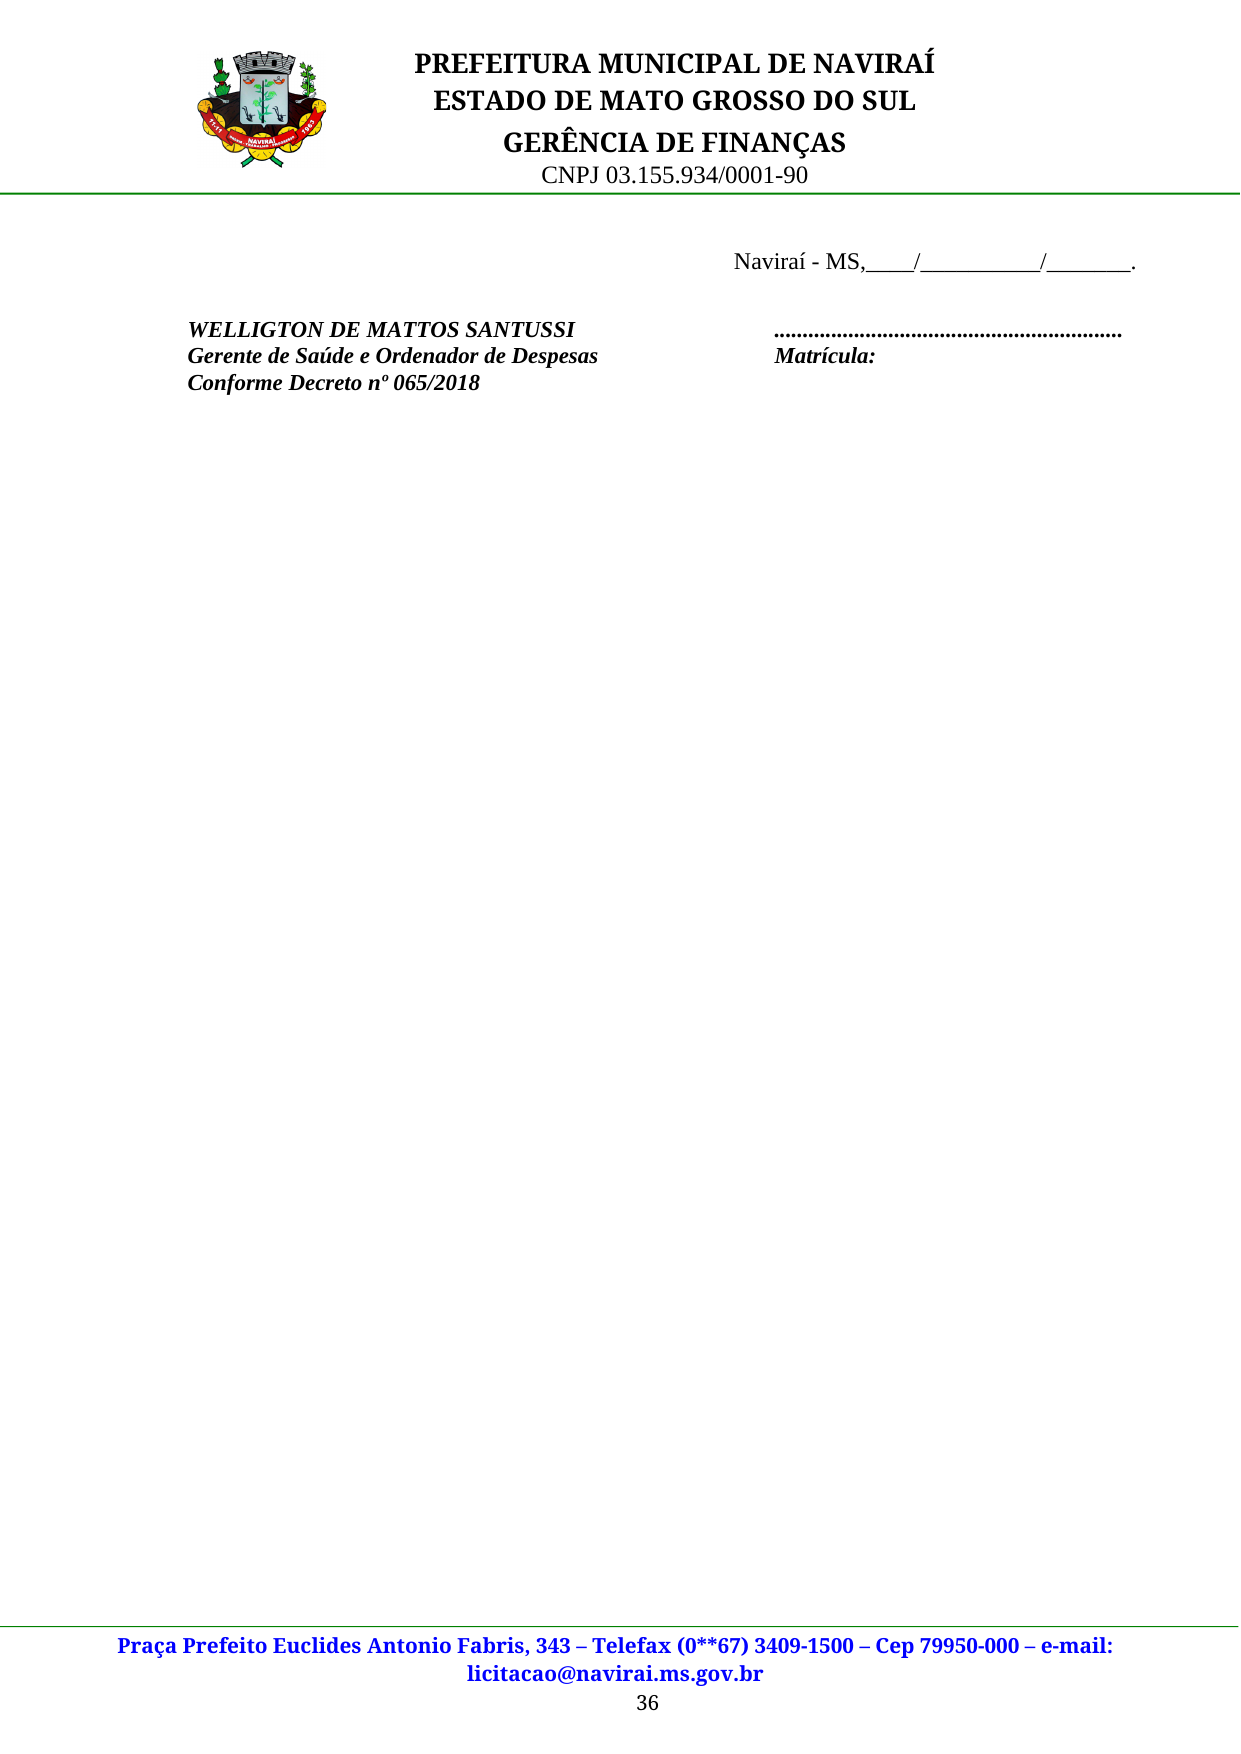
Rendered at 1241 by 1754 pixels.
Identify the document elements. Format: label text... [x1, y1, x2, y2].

table_header WELLIGTON DE MATTOS SANTUSSI Gerente de Saúde e Ordenador de Despesas Conforme Decreto nº 065/2018 [176, 316, 763, 422]
table_header ............................................................. Matrícula: [763, 316, 1177, 422]
text Naviraí - MS,____/__________/_______. [187, 247, 1137, 275]
picture [197, 51, 327, 168]
